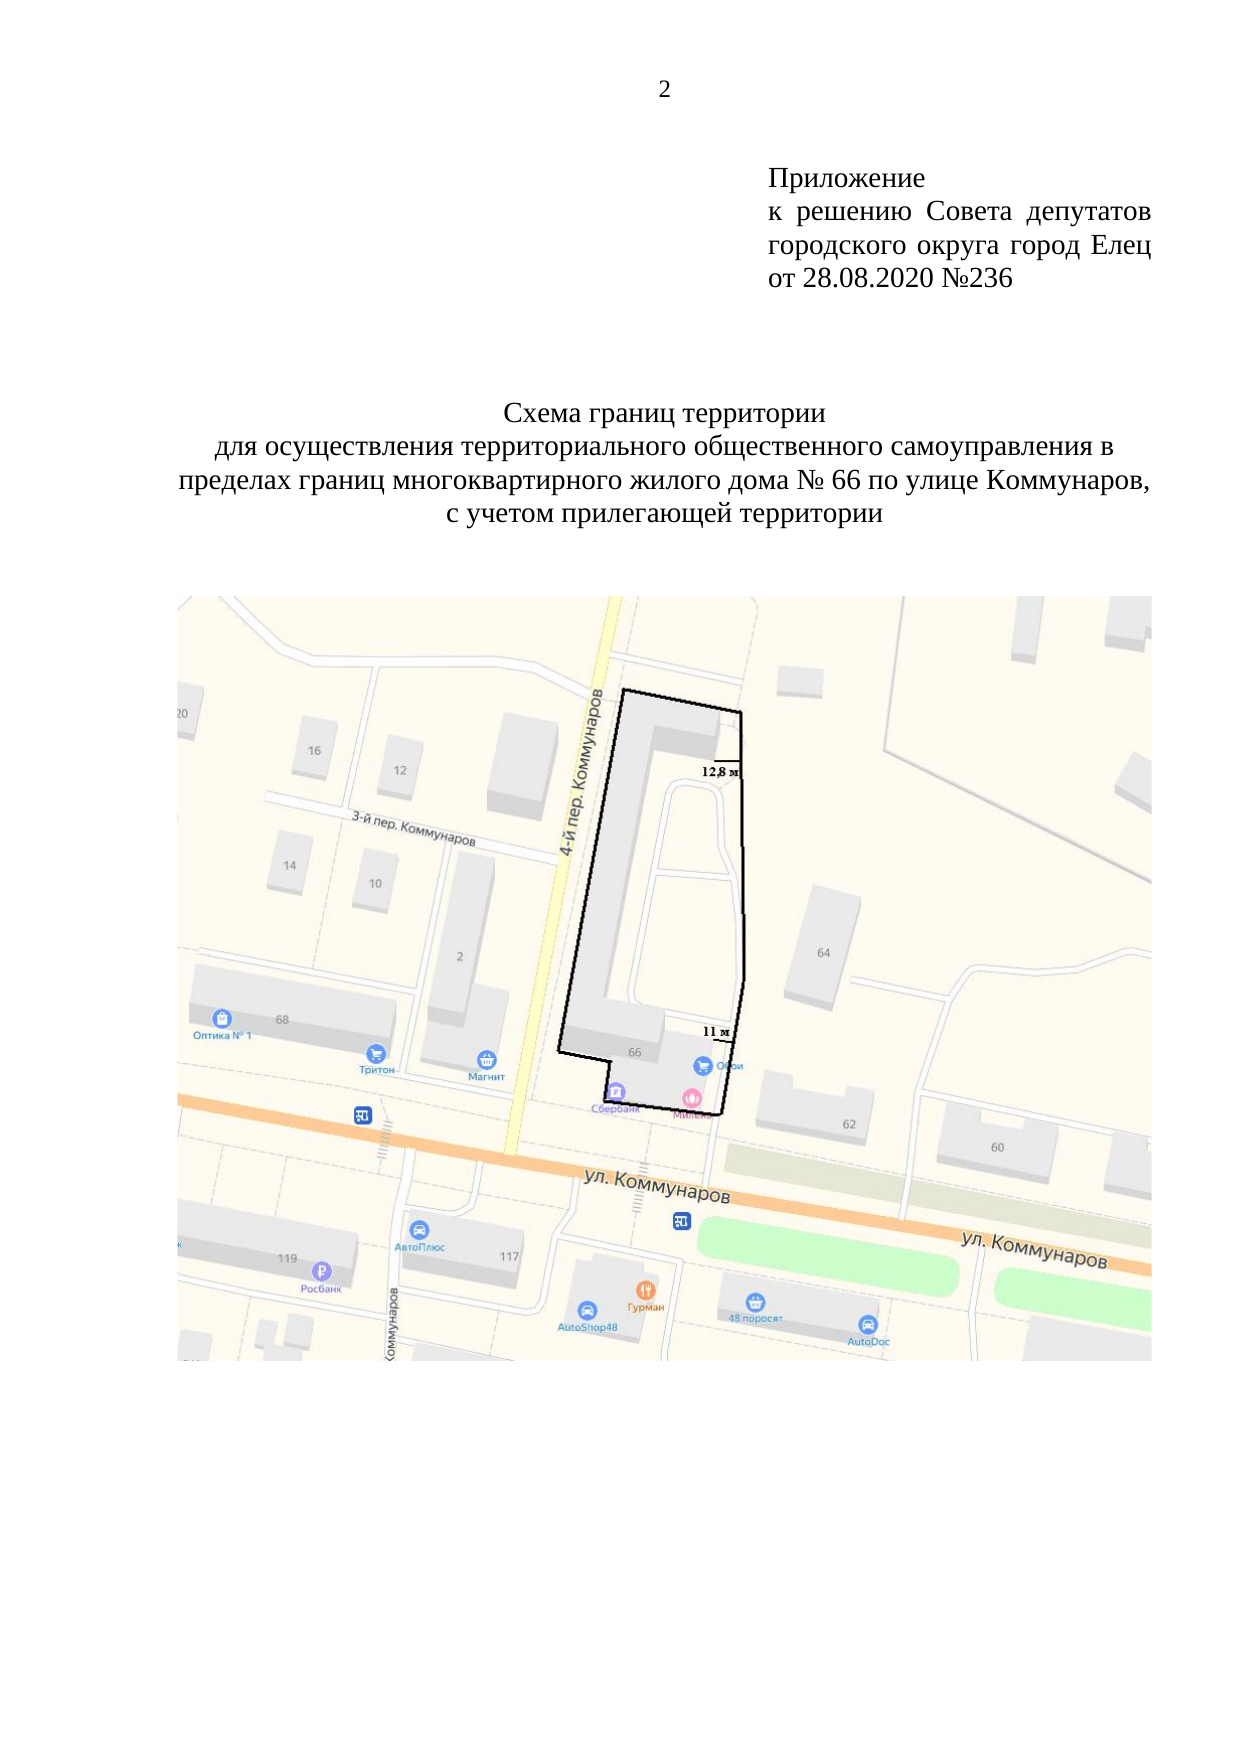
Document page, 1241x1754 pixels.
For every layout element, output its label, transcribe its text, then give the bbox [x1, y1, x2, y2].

text Схема границ территории [177, 395, 1152, 428]
text для осуществления территориального общественного самоуправления в пределах границ многоквартирного жилого дома № 66 по улице Коммунаров, с учетом прилегающей территории [177, 428, 1152, 529]
text Приложение к решению Совета депутатов городского округа город Елец от 28.08.2020 №236 [768, 160, 1152, 294]
picture [177, 596, 1152, 1361]
